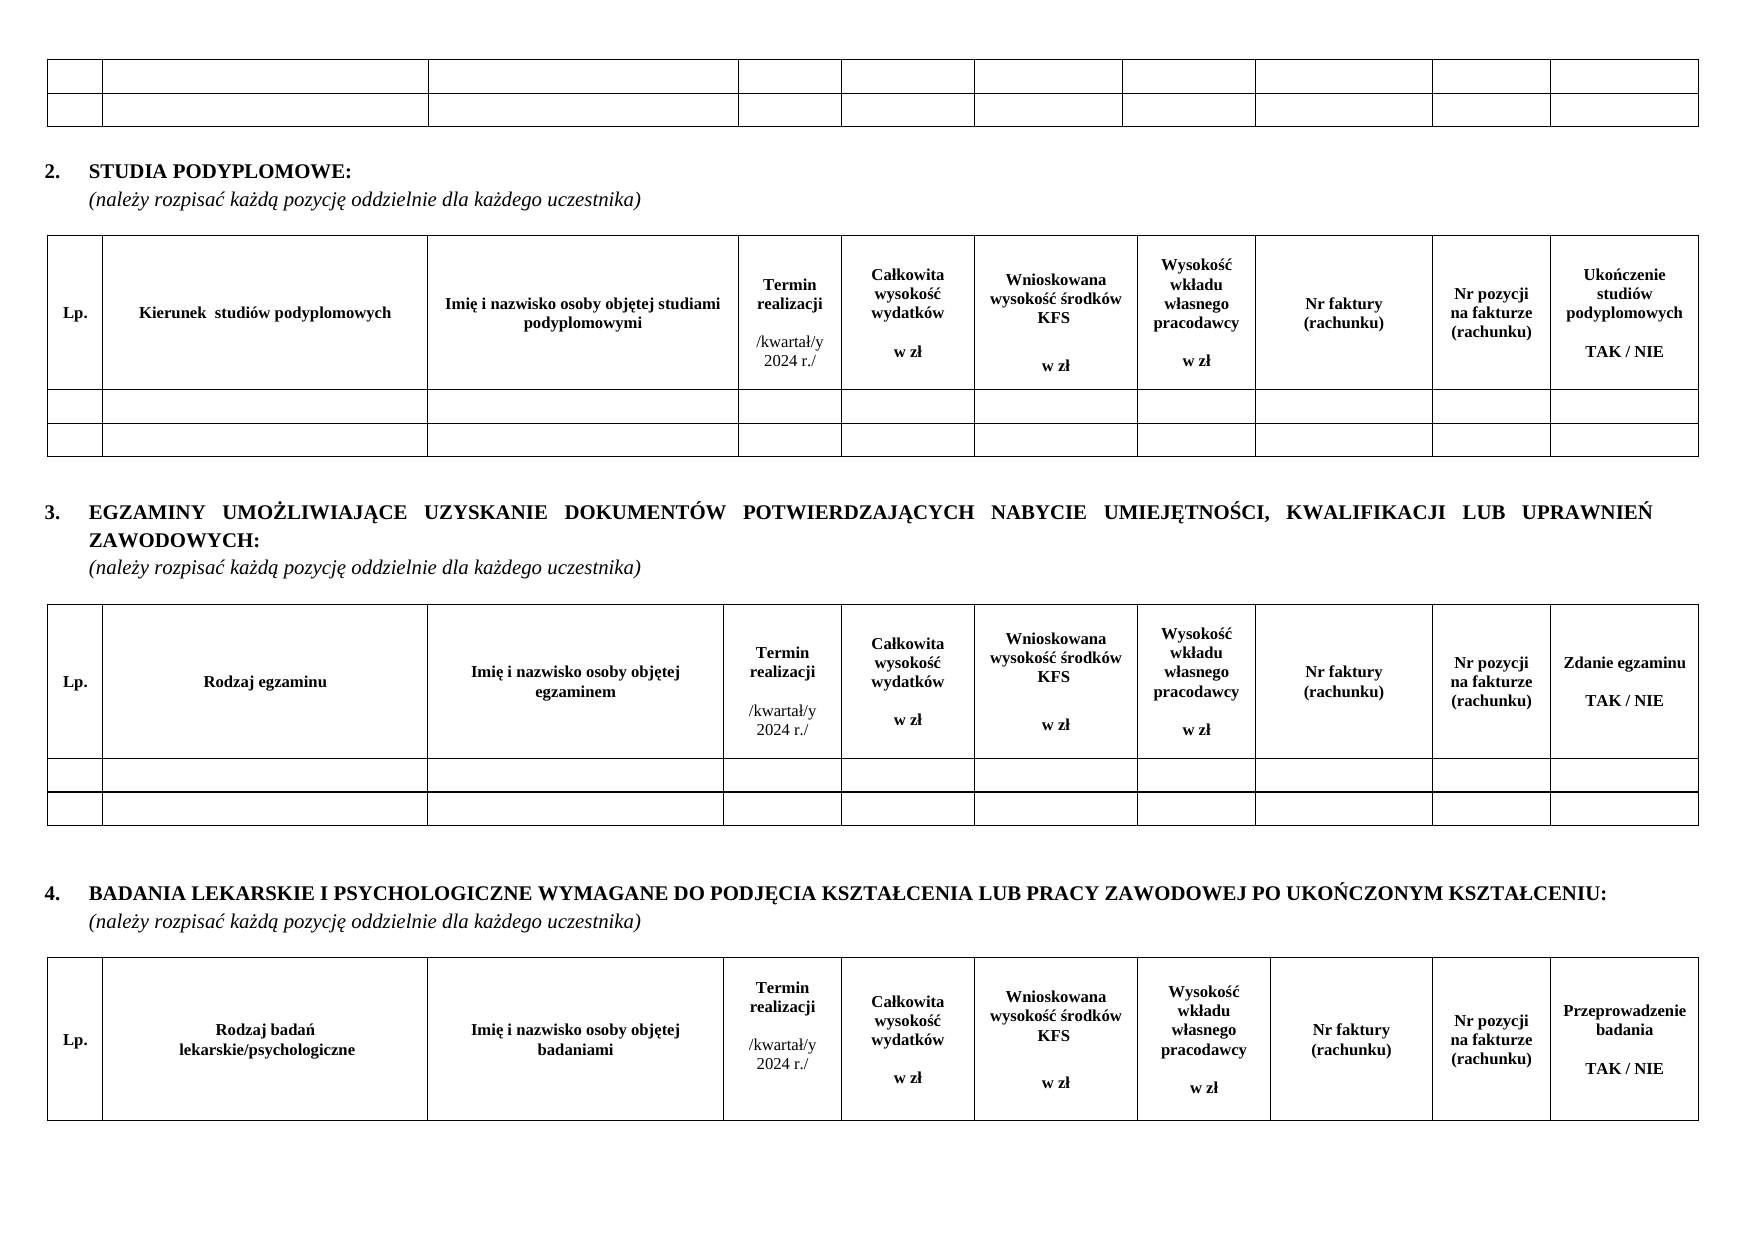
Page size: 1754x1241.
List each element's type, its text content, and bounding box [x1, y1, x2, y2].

table_cell [1256, 793, 1432, 825]
text (należy rozpisać każdą pozycję oddzielnie dla każdego uczestnika) [89, 555, 1654, 579]
table_cell [429, 94, 738, 126]
table_cell [103, 759, 427, 791]
table_cell [842, 390, 974, 423]
table_header Wysokość wkładu własnego pracodawcy w zł [1138, 958, 1270, 1120]
table_header Imię i nazwisko osoby objętej badaniami [428, 958, 723, 1120]
table_header Wnioskowana wysokość środków KFS w zł [975, 605, 1137, 758]
table_cell [724, 793, 841, 825]
table_header Nr pozycji na fakturze (rachunku) [1433, 958, 1550, 1120]
table_header Nr faktury (rachunku) [1271, 958, 1432, 1120]
table_header Imię i nazwisko osoby objętej studiami podyplomowymi [428, 236, 738, 389]
table_cell [1551, 390, 1698, 423]
table_cell [1123, 60, 1255, 92]
table_cell [1256, 424, 1432, 456]
table_header Całkowita wysokość wydatków w zł [842, 958, 974, 1120]
table_cell [1433, 390, 1550, 423]
table_cell [103, 390, 427, 423]
table_header Nr faktury (rachunku) [1256, 236, 1432, 389]
table_cell [739, 390, 841, 423]
table_header Nr pozycji na fakturze (rachunku) [1433, 605, 1550, 758]
table_cell [1433, 759, 1550, 791]
table_header Zdanie egzaminu TAK / NIE [1551, 605, 1698, 758]
table_cell [975, 94, 1122, 126]
table_cell [1433, 94, 1550, 126]
table_header Lp. [48, 958, 102, 1120]
table_cell [1123, 94, 1255, 126]
table_cell [739, 424, 841, 456]
table_cell [1551, 424, 1698, 456]
table_cell [429, 60, 738, 92]
table_cell [103, 793, 427, 825]
table_cell [842, 60, 974, 92]
text (należy rozpisać każdą pozycję oddzielnie dla każdego uczestnika) [89, 909, 1654, 933]
table_header Termin realizacji /kwartał/y 2024 r./ [724, 958, 841, 1120]
table_header Termin realizacji /kwartał/y 2024 r./ [724, 605, 841, 758]
table_cell [1256, 759, 1432, 791]
list EGZAMINY UMOŻLIWIAJĄCE UZYSKANIE DOKUMENTÓW POTWIERDZAJĄCYCH NABYCIE UMIEJĘTNOŚCI, KWALIFIKACJI LUB UPRAWNIEŃ ZAWODOWYCH: [44, 500, 1654, 552]
table_cell [1138, 793, 1255, 825]
table_cell [975, 793, 1137, 825]
table_cell [724, 759, 841, 791]
table_cell [1256, 390, 1432, 423]
table_header Ukończenie studiów podyplomowych TAK / NIE [1551, 236, 1698, 389]
table_header Przeprowadzenie badania TAK / NIE [1551, 958, 1698, 1120]
table_cell [842, 759, 974, 791]
table_cell [1433, 424, 1550, 456]
table_cell [842, 424, 974, 456]
table_cell [48, 793, 102, 825]
table_header Wysokość wkładu własnego pracodawcy w zł [1138, 605, 1255, 758]
table_cell [48, 60, 102, 92]
table_header Rodzaj badań lekarskie/psychologiczne [103, 958, 427, 1120]
table_cell [48, 94, 102, 126]
table_header Rodzaj egzaminu [103, 605, 427, 758]
list STUDIA PODYPLOMOWE: [44, 159, 1654, 183]
table_header Kierunek studiów podyplomowych [103, 236, 427, 389]
list BADANIA LEKARSKIE I PSYCHOLOGICZNE WYMAGANE DO PODJĘCIA KSZTAŁCENIA LUB PRACY ZAWODOWEJ PO UKOŃCZONYM KSZTAŁCENIU: [44, 881, 1654, 905]
table_header Nr faktury (rachunku) [1256, 605, 1432, 758]
table_header Całkowita wysokość wydatków w zł [842, 236, 974, 389]
table_cell [1433, 793, 1550, 825]
table_cell [1551, 793, 1698, 825]
table_cell [1138, 424, 1255, 456]
table_cell [1138, 759, 1255, 791]
table_cell [103, 94, 428, 126]
table_cell [975, 60, 1122, 92]
table_cell [1551, 759, 1698, 791]
table_header Nr pozycji na fakturze (rachunku) [1433, 236, 1550, 389]
table_header Imię i nazwisko osoby objętej egzaminem [428, 605, 723, 758]
table_cell [428, 759, 723, 791]
table_header Lp. [48, 236, 102, 389]
table_header Wnioskowana wysokość środków KFS w zł [975, 236, 1137, 389]
table_header Lp. [48, 605, 102, 758]
table_cell [48, 390, 102, 423]
table_header Wysokość wkładu własnego pracodawcy w zł [1138, 236, 1255, 389]
table_cell [1138, 390, 1255, 423]
table_cell [842, 94, 974, 126]
table_cell [48, 759, 102, 791]
table_cell [975, 759, 1137, 791]
text (należy rozpisać każdą pozycję oddzielnie dla każdego uczestnika) [89, 186, 1654, 211]
table_cell [975, 390, 1137, 423]
table_cell [1551, 94, 1698, 126]
table_cell [103, 60, 428, 92]
table_cell [1256, 60, 1432, 92]
table_cell [428, 793, 723, 825]
table_cell [1551, 60, 1698, 92]
table_cell [739, 94, 841, 126]
table_header Wnioskowana wysokość środków KFS w zł [975, 958, 1137, 1120]
table_header Całkowita wysokość wydatków w zł [842, 605, 974, 758]
table_cell [428, 390, 738, 423]
table_cell [842, 793, 974, 825]
table_cell [48, 424, 102, 456]
table_cell [975, 424, 1137, 456]
table_cell [103, 424, 427, 456]
table_cell [1256, 94, 1432, 126]
table_header Termin realizacji /kwartał/y 2024 r./ [739, 236, 841, 389]
table_cell [1433, 60, 1550, 92]
table_cell [428, 424, 738, 456]
table_cell [739, 60, 841, 92]
